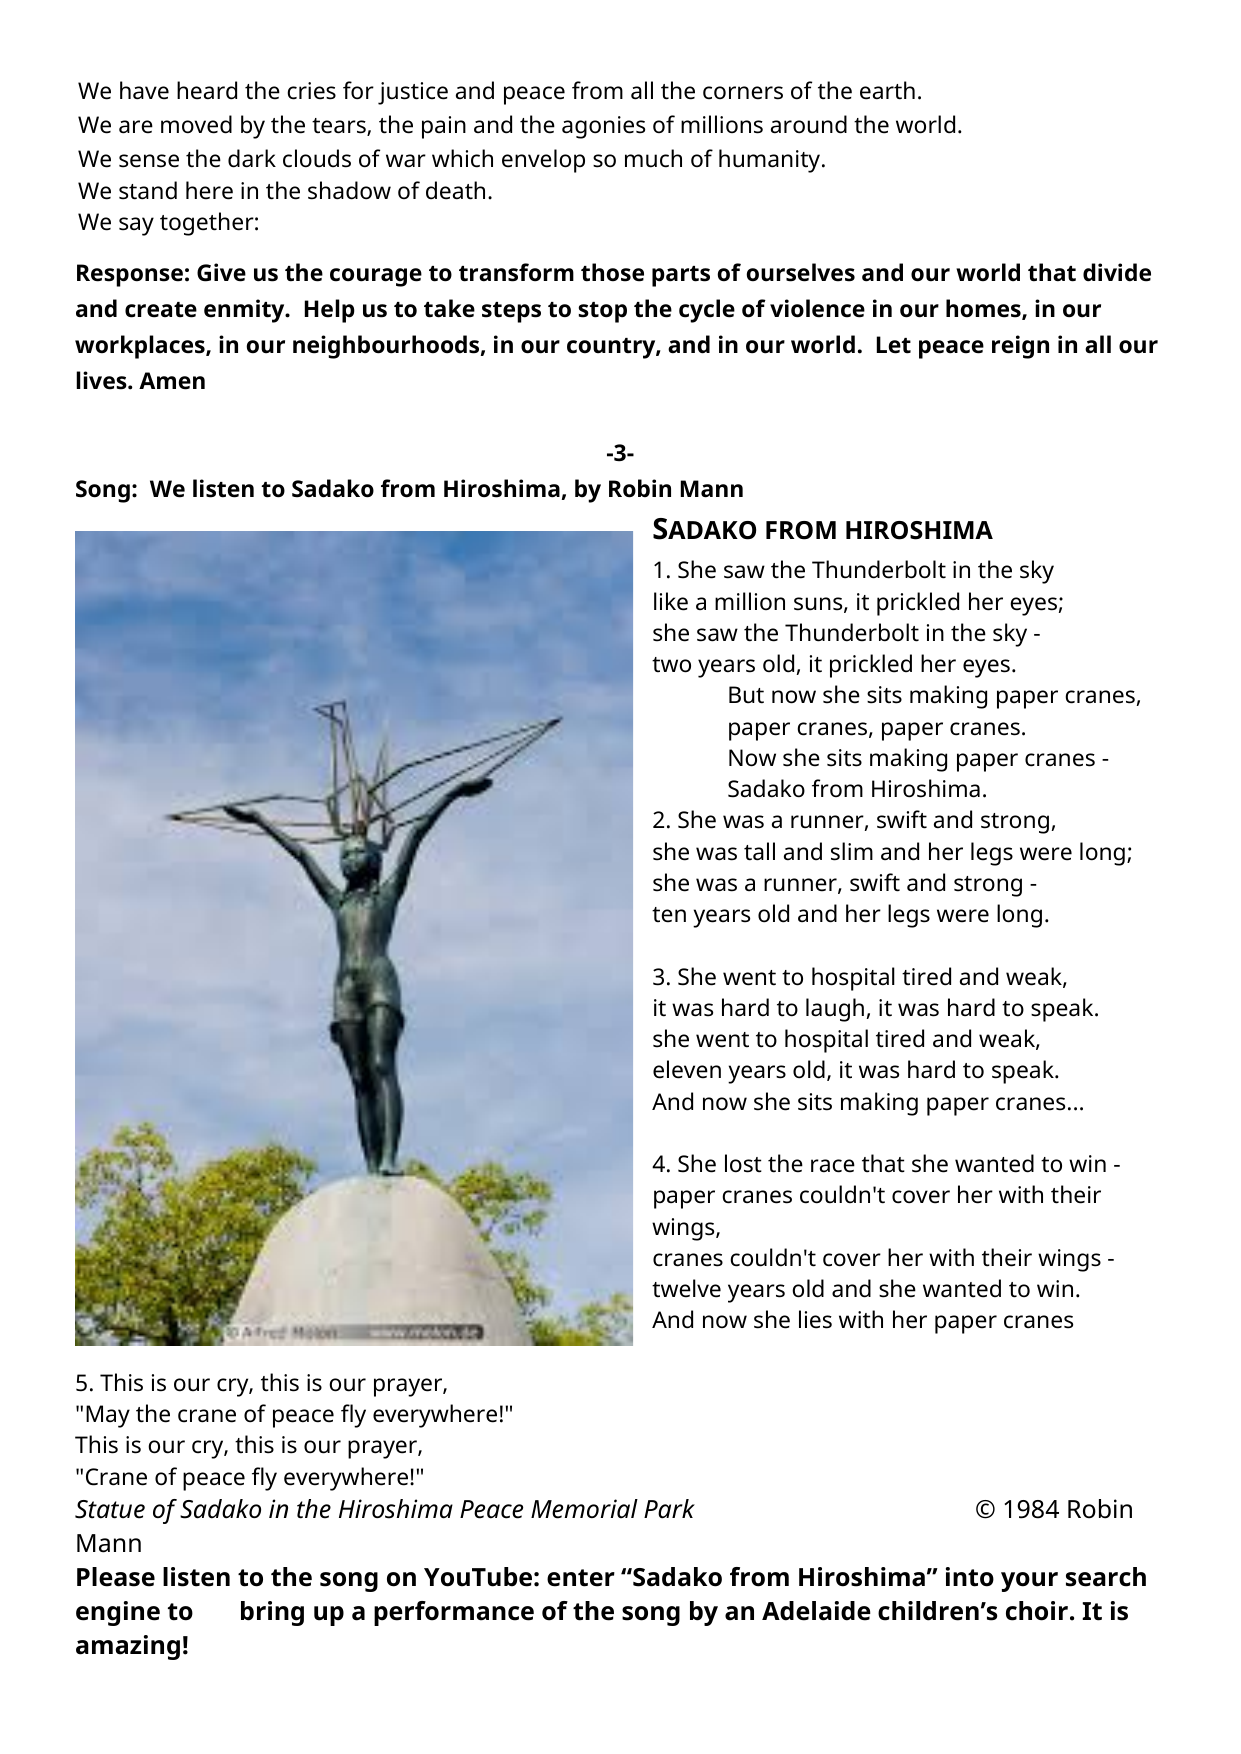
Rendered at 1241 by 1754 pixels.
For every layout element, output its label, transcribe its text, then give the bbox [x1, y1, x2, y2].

text But now she sits making paper cranes, [634, 679, 1165, 710]
text eleven years old, it was hard to speak. [634, 1054, 1165, 1085]
text -3- [75, 437, 1165, 468]
text 2. She was a runner, swift and strong, [634, 804, 1165, 835]
text Sadako from Hiroshima. [634, 773, 1165, 804]
text like a million suns, it prickled her eyes; [634, 585, 1165, 617]
text Now she sits making paper cranes - [634, 742, 1165, 773]
text This is our cry, this is our prayer, [75, 1429, 1165, 1460]
text twelve years old and she wanted to win. [634, 1273, 1165, 1304]
text 5. This is our cry, this is our prayer, [75, 1367, 1165, 1398]
picture [75, 531, 634, 1346]
text 3. She went to hospital tired and weak, [634, 960, 1165, 992]
text cranes couldn't cover her with their wings - [634, 1242, 1165, 1273]
text she saw the Thunderbolt in the sky - [634, 617, 1165, 648]
text Statue of Sadako in the Hiroshima Peace Memorial Park © 1984 Robin Mann [75, 1492, 1165, 1560]
text it was hard to laugh, it was hard to speak. [634, 992, 1165, 1023]
text ten years old and her legs were long. [634, 898, 1165, 929]
text We sense the dark clouds of war which envelop so much of humanity. We stand here in the shadow of death. [78, 143, 1162, 206]
text Song: We listen to Sadako from Hiroshima, by Robin Mann [75, 473, 1165, 504]
text SADAKO FROM HIROSHIMA [75, 508, 1165, 548]
text 4. She lost the race that she wanted to win - [634, 1148, 1165, 1179]
text paper cranes, paper cranes. [634, 710, 1165, 742]
text Please listen to the song on YouTube: enter “Sadako from Hiroshima” into your search engine to bring up a performance of the song by an Adelaide children’s choir. It is amazing! [75, 1560, 1165, 1662]
text two years old, it prickled her eyes. [634, 648, 1165, 679]
text We are moved by the tears, the pain and the agonies of millions around the world. [78, 109, 1162, 140]
text she was tall and slim and her legs were long; [634, 835, 1165, 867]
text paper cranes couldn't cover her with their wings, [634, 1179, 1165, 1242]
text Response: Give us the courage to transform those parts of ourselves and our world that divide and create enmity. Help us to take steps to stop the cycle of violence in our homes, in our workplaces, in our neighbourhoods, in our country, and in our world. Let peace reign in all our lives. Amen [75, 257, 1165, 396]
text 1. She saw the Thunderbolt in the sky [634, 554, 1165, 585]
text We have heard the cries for justice and peace from all the corners of the earth. [78, 75, 1162, 106]
text "May the crane of peace fly everywhere!" [75, 1398, 1165, 1429]
text she was a runner, swift and strong - [634, 867, 1165, 898]
text And now she sits making paper cranes... [634, 1085, 1165, 1117]
text she went to hospital tired and weak, [634, 1023, 1165, 1054]
text "Crane of peace fly everywhere!" [75, 1460, 1165, 1492]
text And now she lies with her paper cranes [634, 1304, 1165, 1335]
text We say together: [78, 206, 1162, 237]
